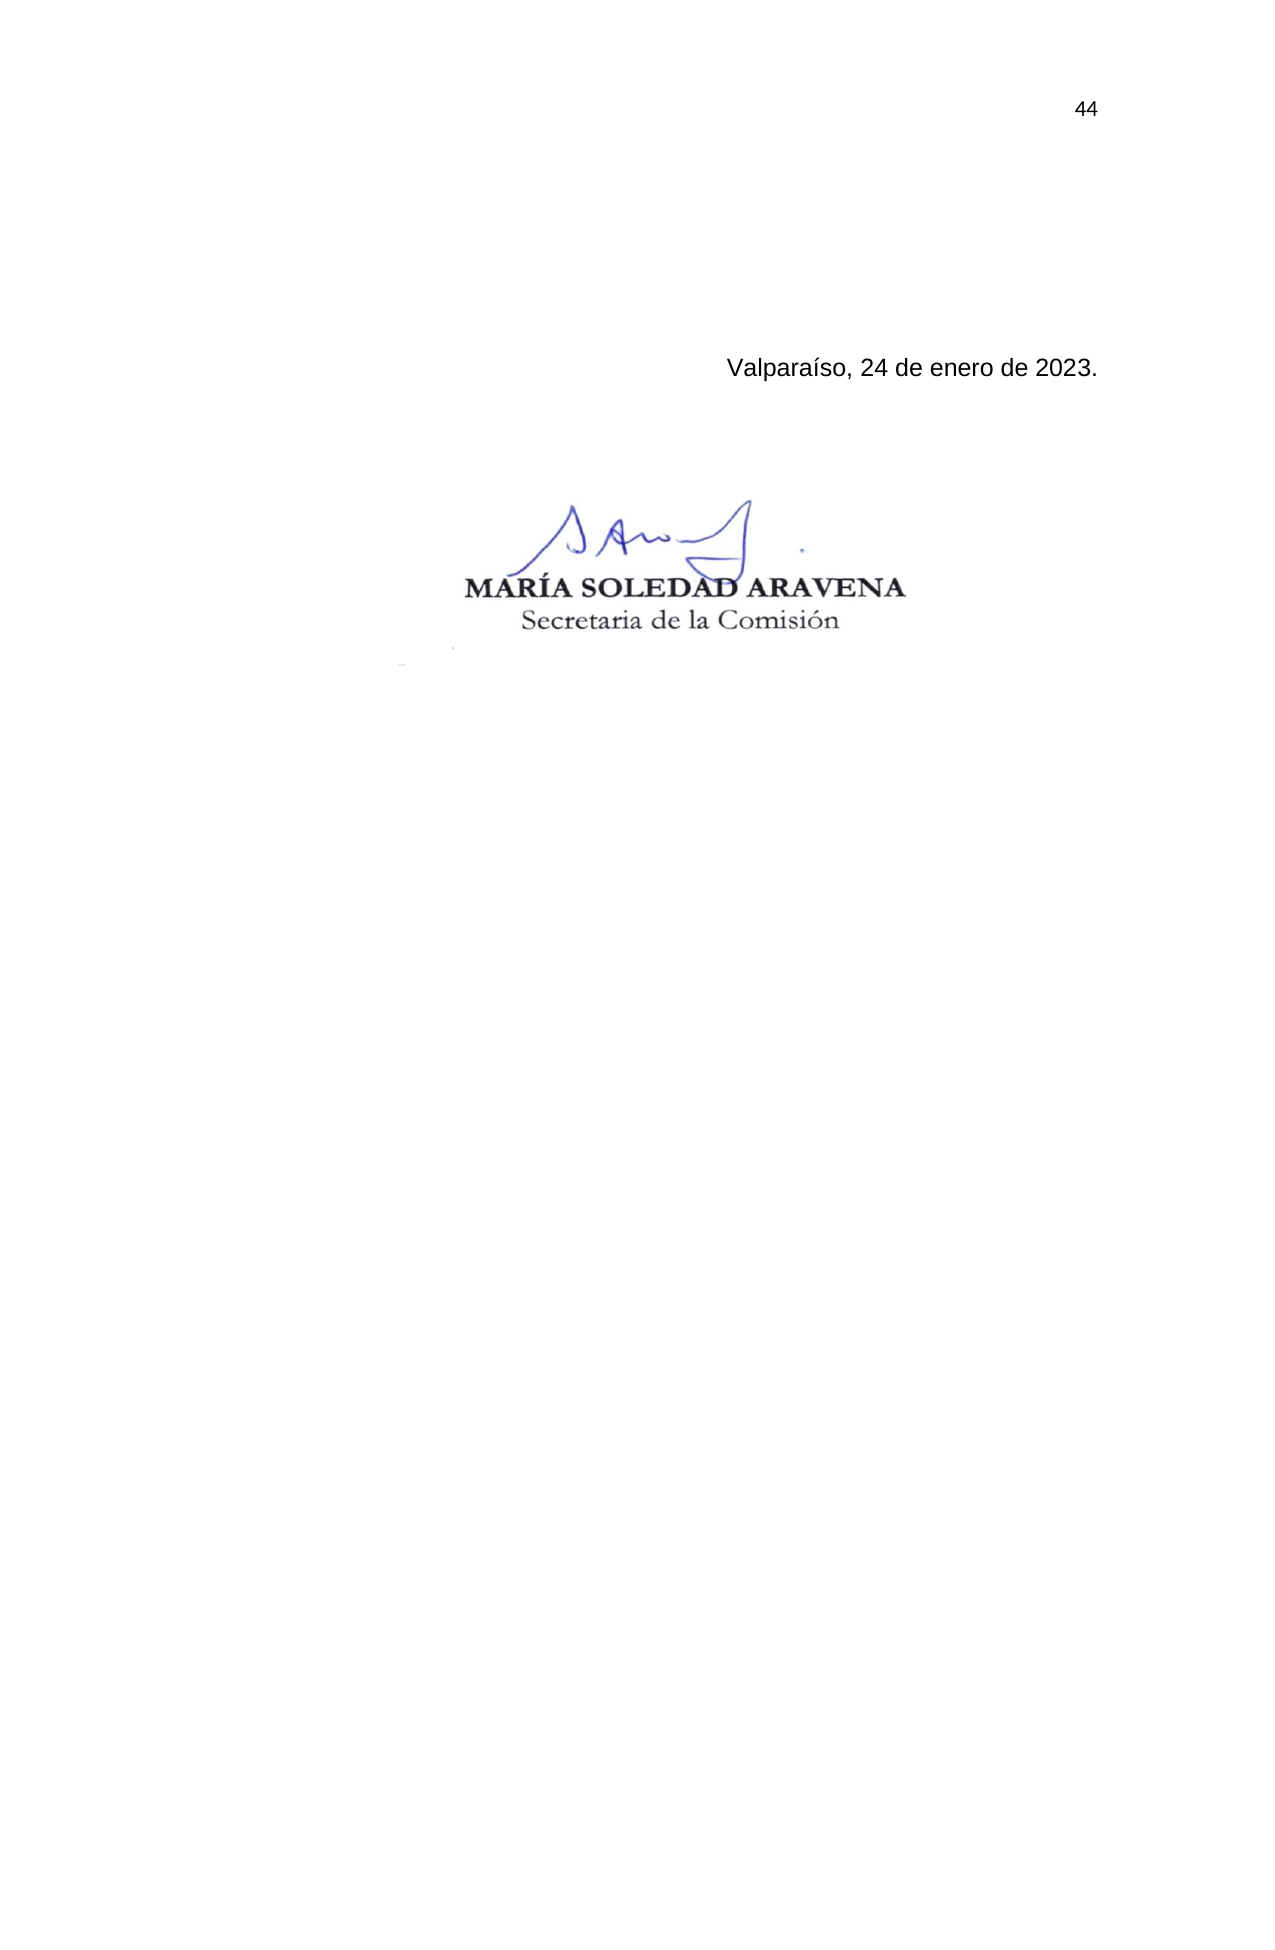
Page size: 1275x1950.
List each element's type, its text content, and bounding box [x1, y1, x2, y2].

text Valparaíso, 24 de enero de 2023. [236, 353, 1098, 382]
